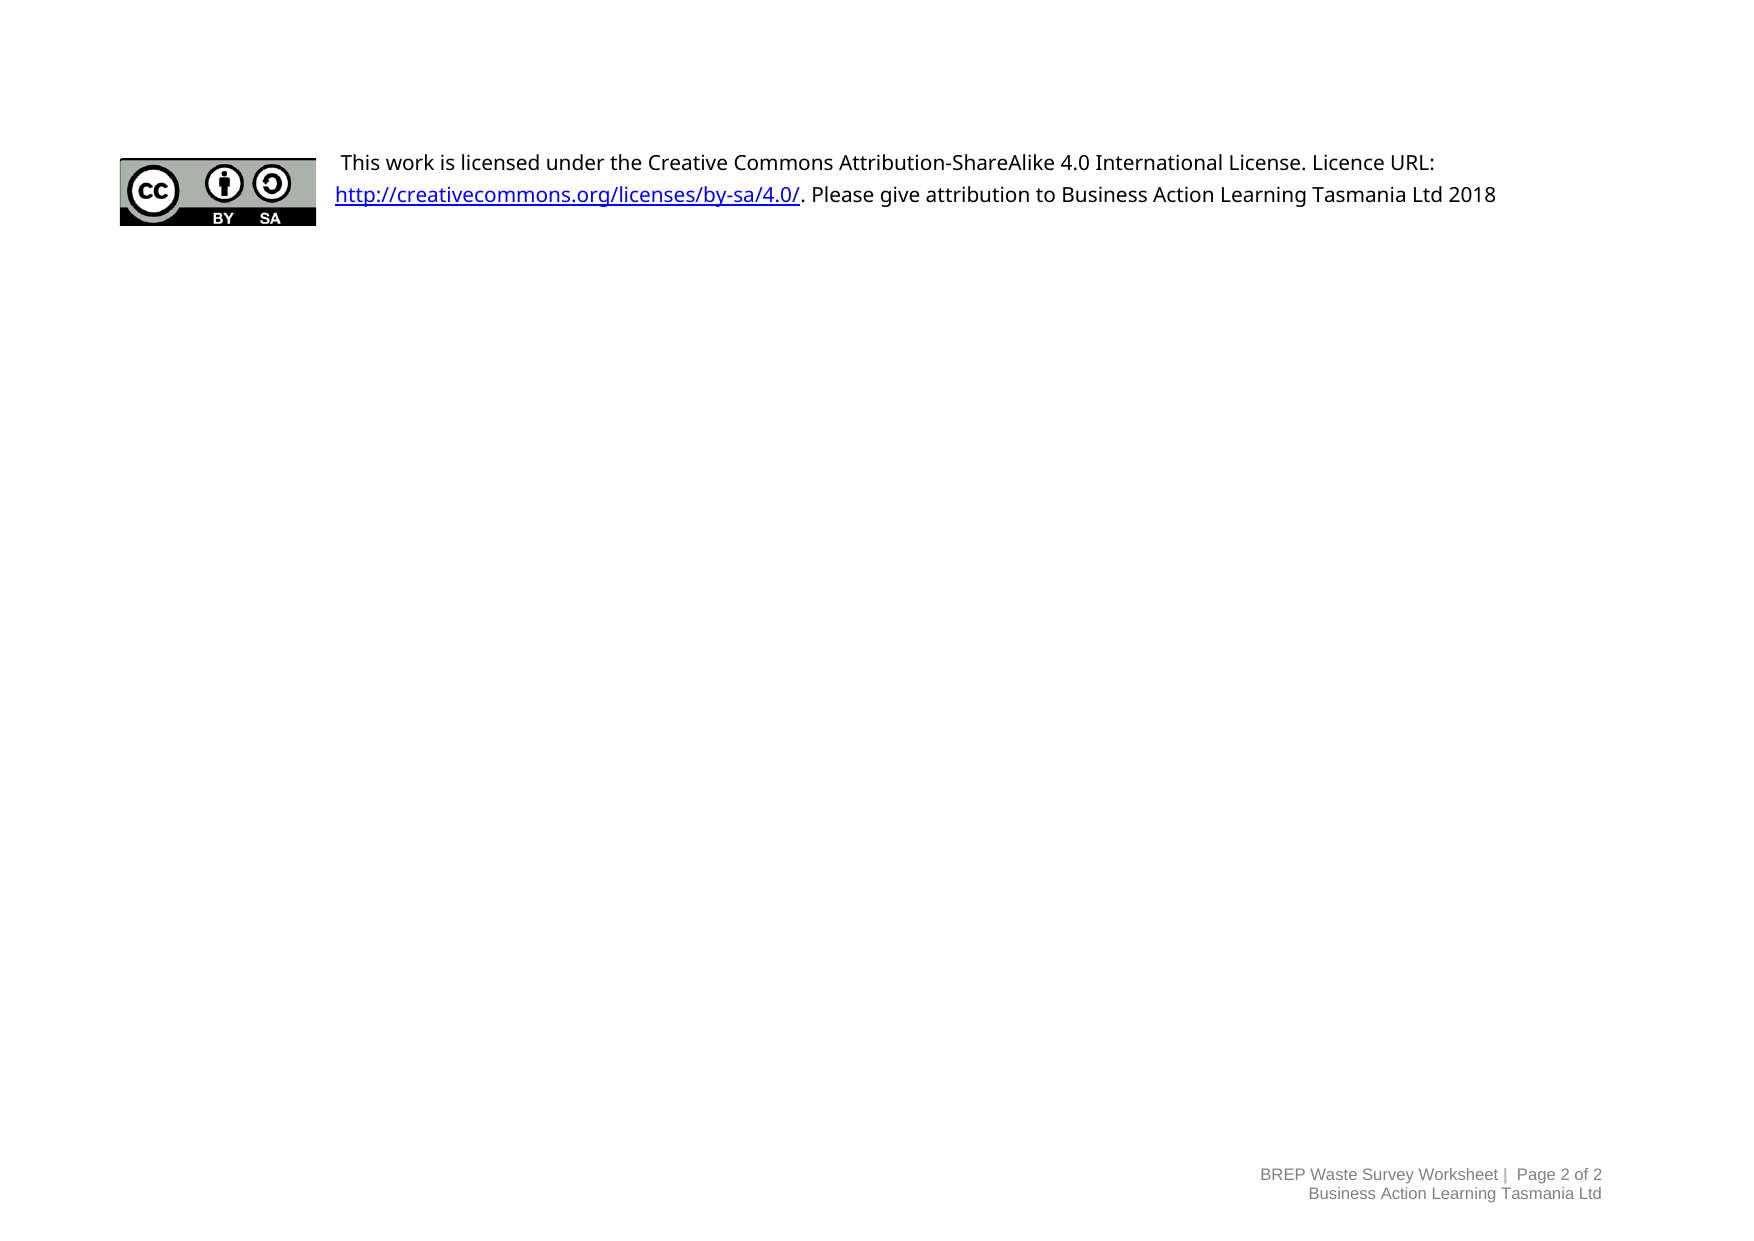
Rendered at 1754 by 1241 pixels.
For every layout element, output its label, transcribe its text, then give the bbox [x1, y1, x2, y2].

picture [118, 158, 316, 225]
text This work is licensed under the Creative Commons Attribution-ShareAlike 4.0 International License. Licence URL: http://creativecommons.org/licenses/by-sa/4.0/. Please give attribution to Business Action Learning Tasmania Ltd 2018 [118, 148, 1636, 209]
